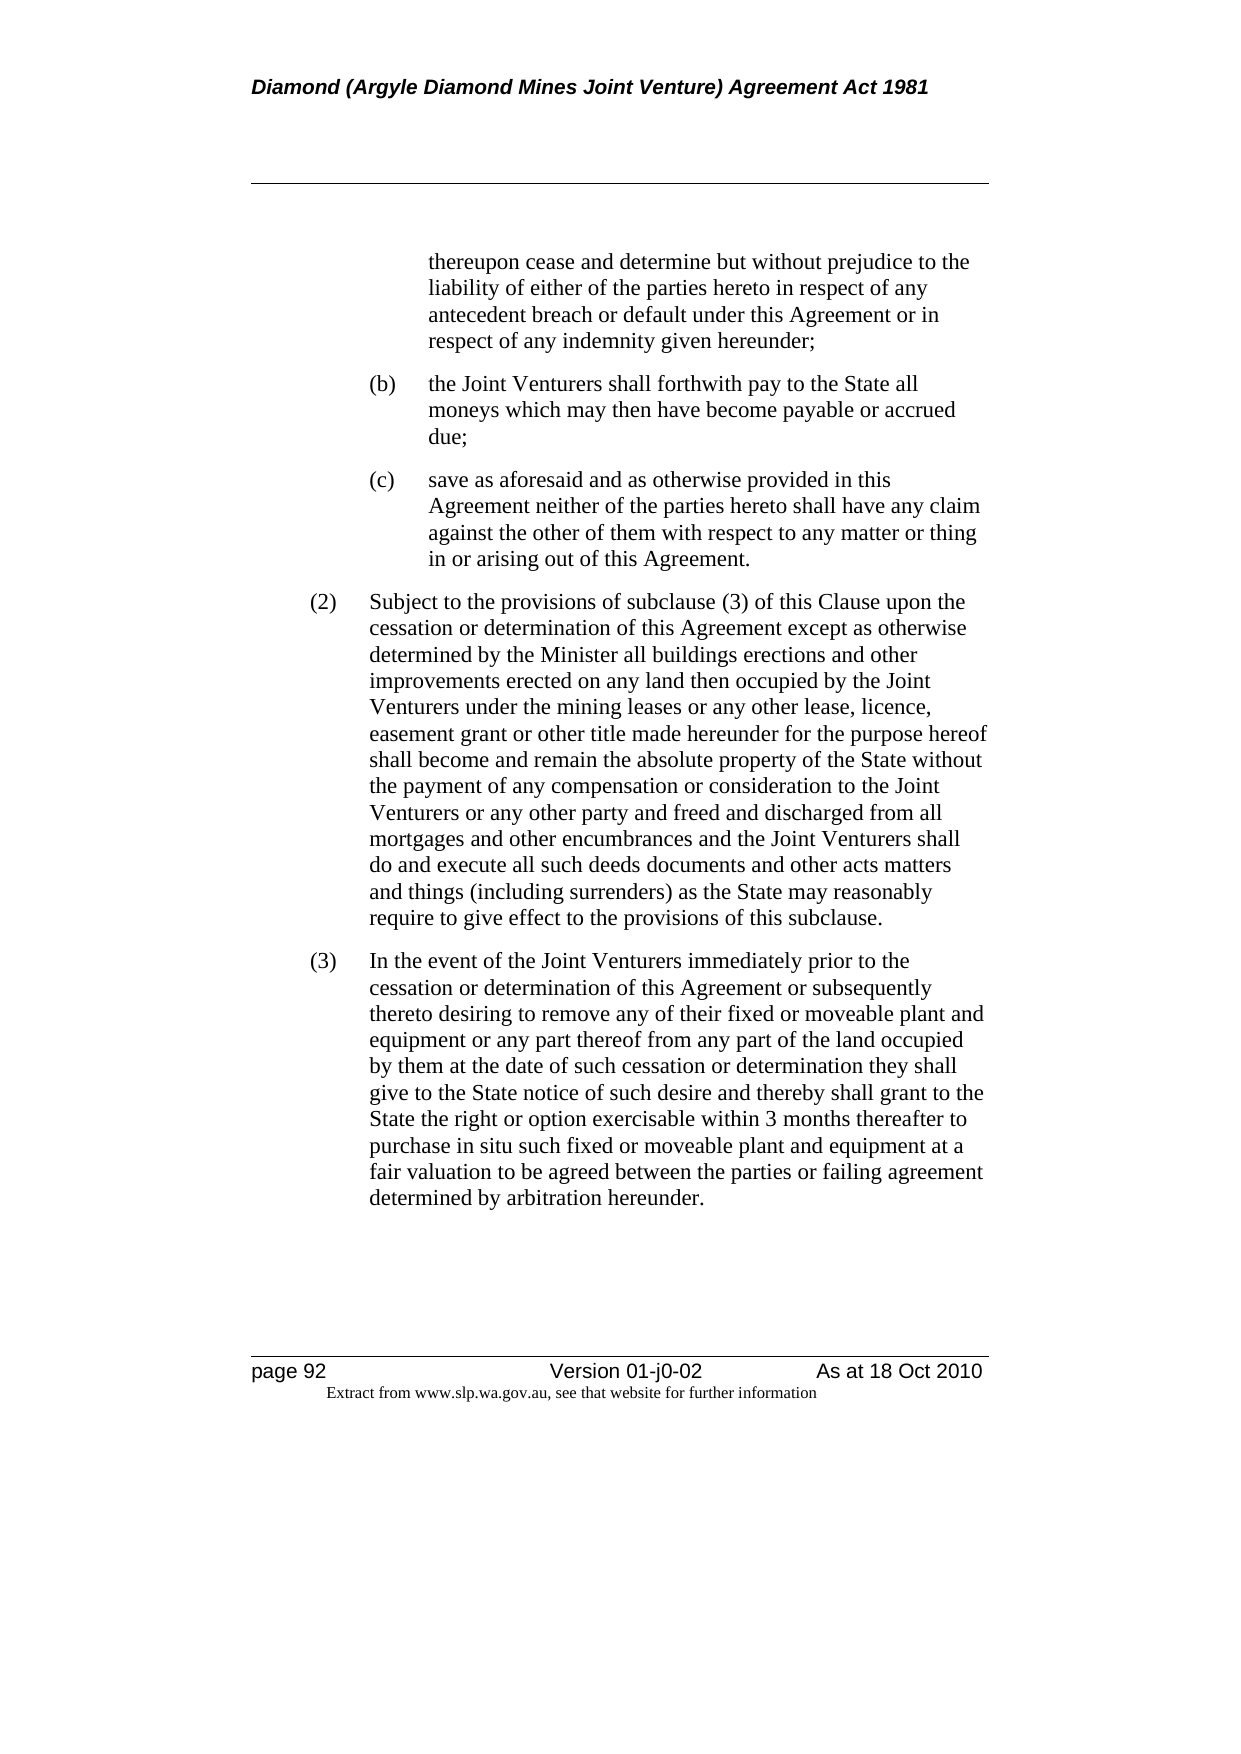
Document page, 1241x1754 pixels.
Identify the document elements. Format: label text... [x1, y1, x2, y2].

text (b) the Joint Venturers shall forthwith pay to the State all moneys which may then have become payable or accrued due; [251, 370, 989, 449]
text (2) Subject to the provisions of subclause (3) of this Clause upon the cessation or determination of this Agreement except as otherwise determined by the Minister all buildings erections and other improvements erected on any land then occupied by the Joint Venturers under the mining leases or any other lease, licence, easement grant or other title made hereunder for the purpose hereof shall become and remain the absolute property of the State without the payment of any compensation or consideration to the Joint Venturers or any other party and freed and discharged from all mortgages and other encumbrances and the Joint Venturers shall do and execute all such deeds documents and other acts matters and things (including surrenders) as the State may reasonably require to give effect to the provisions of this subclause. [251, 588, 989, 931]
text (3) In the event of the Joint Venturers immediately prior to the cessation or determination of this Agreement or subsequently thereto desiring to remove any of their fixed or moveable plant and equipment or any part thereof from any part of the land occupied by them at the date of such cessation or determination they shall give to the State notice of such desire and thereby shall grant to the State the right or option exercisable within 3 months thereafter to purchase in situ such fixed or moveable plant and equipment at a fair valuation to be agreed between the parties or failing agreement determined by arbitration hereunder. [251, 947, 989, 1211]
text (c) save as aforesaid and as otherwise provided in this Agreement neither of the parties hereto shall have any claim against the other of them with respect to any matter or thing in or arising out of this Agreement. [251, 466, 989, 571]
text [251, 248, 989, 353]
